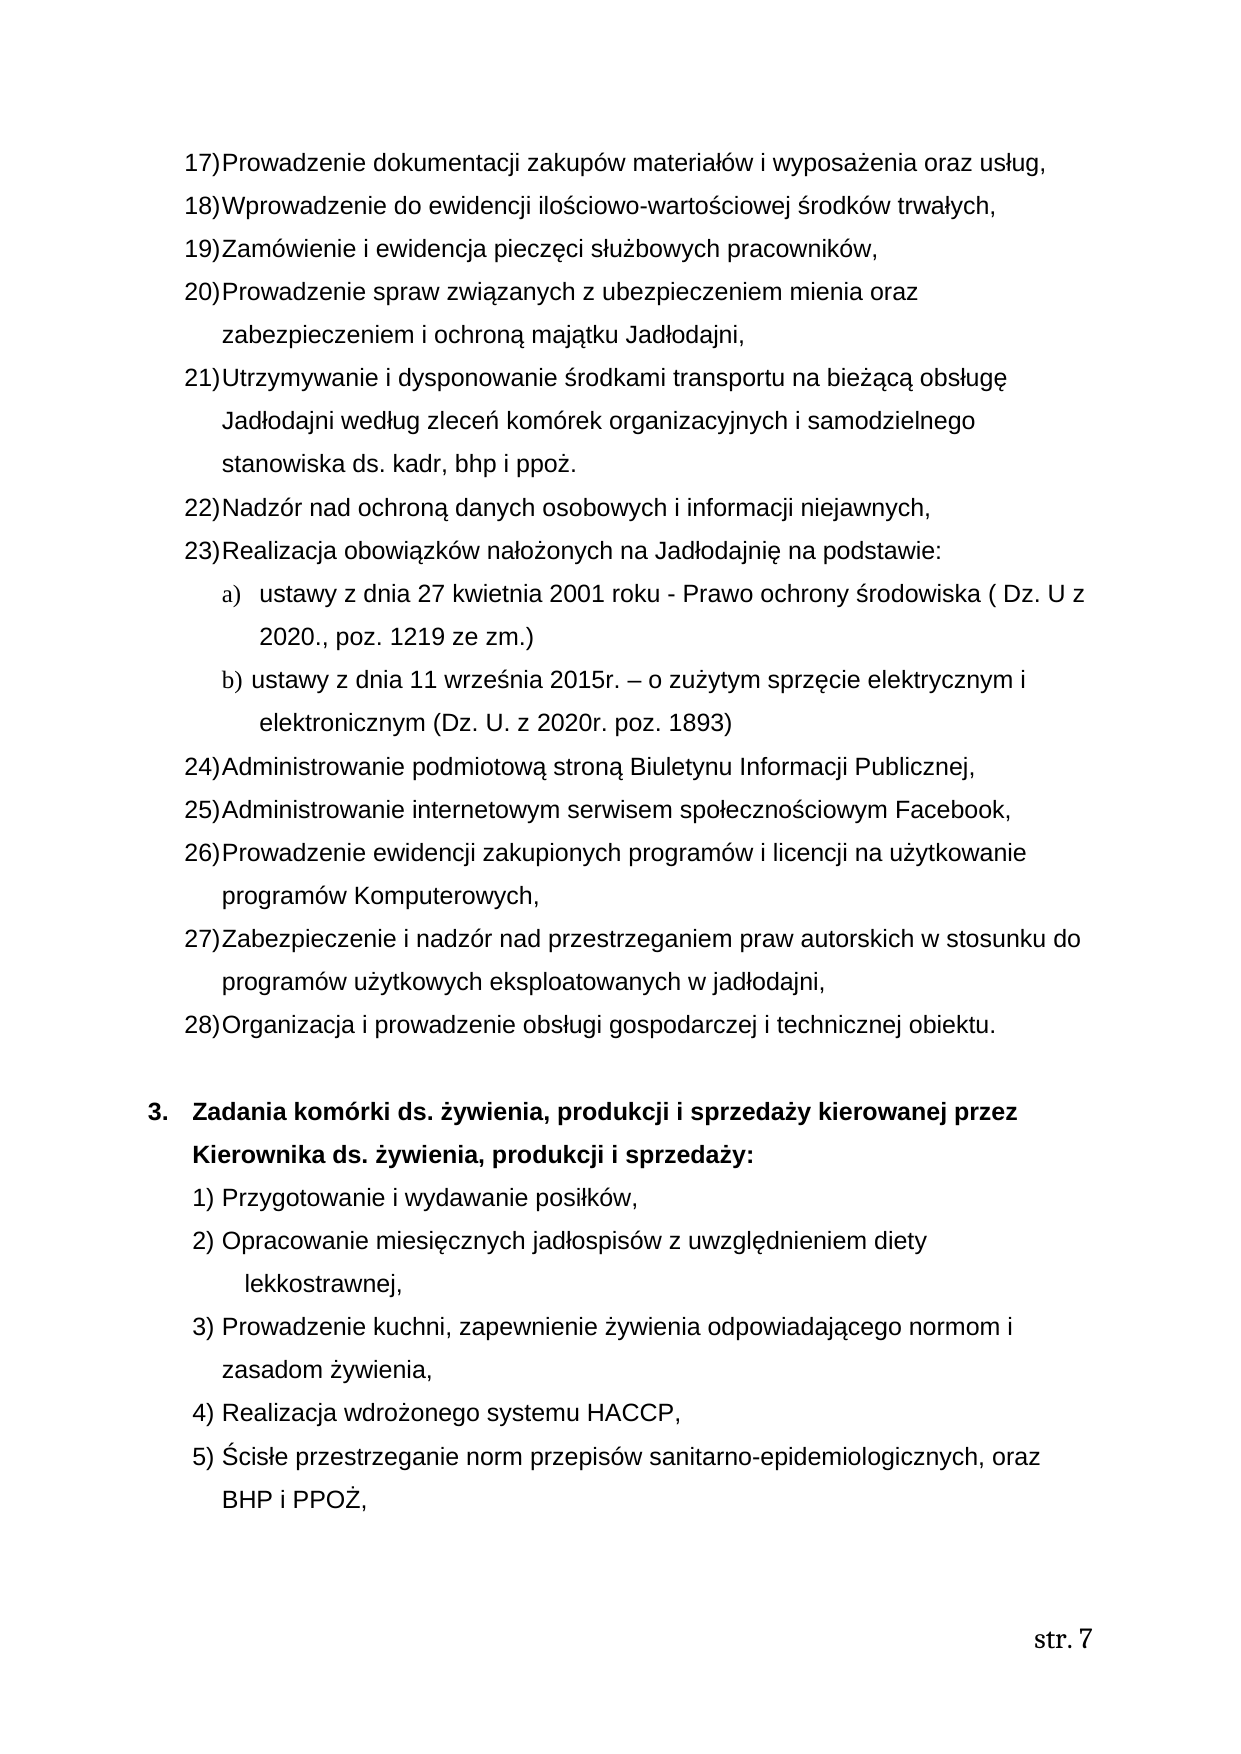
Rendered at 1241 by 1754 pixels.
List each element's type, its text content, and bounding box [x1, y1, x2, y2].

list Prowadzenie spraw związanych z ubezpieczeniem mienia oraz zabezpieczeniem i ochroną majątku Jadłodajni, [184, 277, 1093, 349]
list Ścisłe przestrzeganie norm przepisów sanitarno-epidemiologicznych, oraz BHP i PPOŻ, [192, 1442, 1093, 1513]
list Prowadzenie ewidencji zakupionych programów i licencji na użytkowanie programów Komputerowych, [184, 838, 1093, 910]
list Utrzymywanie i dysponowanie środkami transportu na bieżącą obsługę Jadłodajni według zleceń komórek organizacyjnych i samodzielnego stanowiska ds. kadr, bhp i ppoż. [184, 363, 1093, 478]
list Nadzór nad ochroną danych osobowych i informacji niejawnych, [184, 493, 1093, 521]
list Zadania komórki ds. żywienia, produkcji i sprzedaży kierowanej przez Kierownika ds. żywienia, produkcji i sprzedaży: [148, 1097, 1093, 1168]
list Zamówienie i ewidencja pieczęci służbowych pracowników, [184, 234, 1093, 263]
list Prowadzenie dokumentacji zakupów materiałów i wyposażenia oraz usług, [184, 148, 1093, 176]
list Przygotowanie i wydawanie posiłków, [192, 1183, 1093, 1212]
list ustawy z dnia 27 kwietnia 2001 roku - Prawo ochrony środowiska ( Dz. U z 2020., poz. 1219 ze zm.) [222, 579, 1093, 651]
list Prowadzenie kuchni, zapewnienie żywienia odpowiadającego normom i zasadom żywienia, [192, 1312, 1093, 1384]
list Zabezpieczenie i nadzór nad przestrzeganiem praw autorskich w stosunku do programów użytkowych eksploatowanych w jadłodajni, [184, 924, 1093, 996]
list Administrowanie podmiotową stroną Biuletynu Informacji Publicznej, [184, 752, 1093, 780]
list Realizacja obowiązków nałożonych na Jadłodajnię na podstawie: [184, 536, 1093, 564]
list Organizacja i prowadzenie obsługi gospodarczej i technicznej obiektu. [184, 1010, 1093, 1039]
list Administrowanie internetowym serwisem społecznościowym Facebook, [184, 795, 1093, 823]
list Opracowanie miesięcznych jadłospisów z uwzględnieniem diety lekkostrawnej, [192, 1226, 1093, 1298]
list Realizacja wdrożonego systemu HACCP, [192, 1398, 1093, 1427]
list ustawy z dnia 11 września 2015r. – o zużytym sprzęcie elektrycznym i elektronicznym (Dz. U. z 2020r. poz. 1893) [222, 665, 1093, 737]
list Wprowadzenie do ewidencji ilościowo-wartościowej środków trwałych, [184, 191, 1093, 219]
